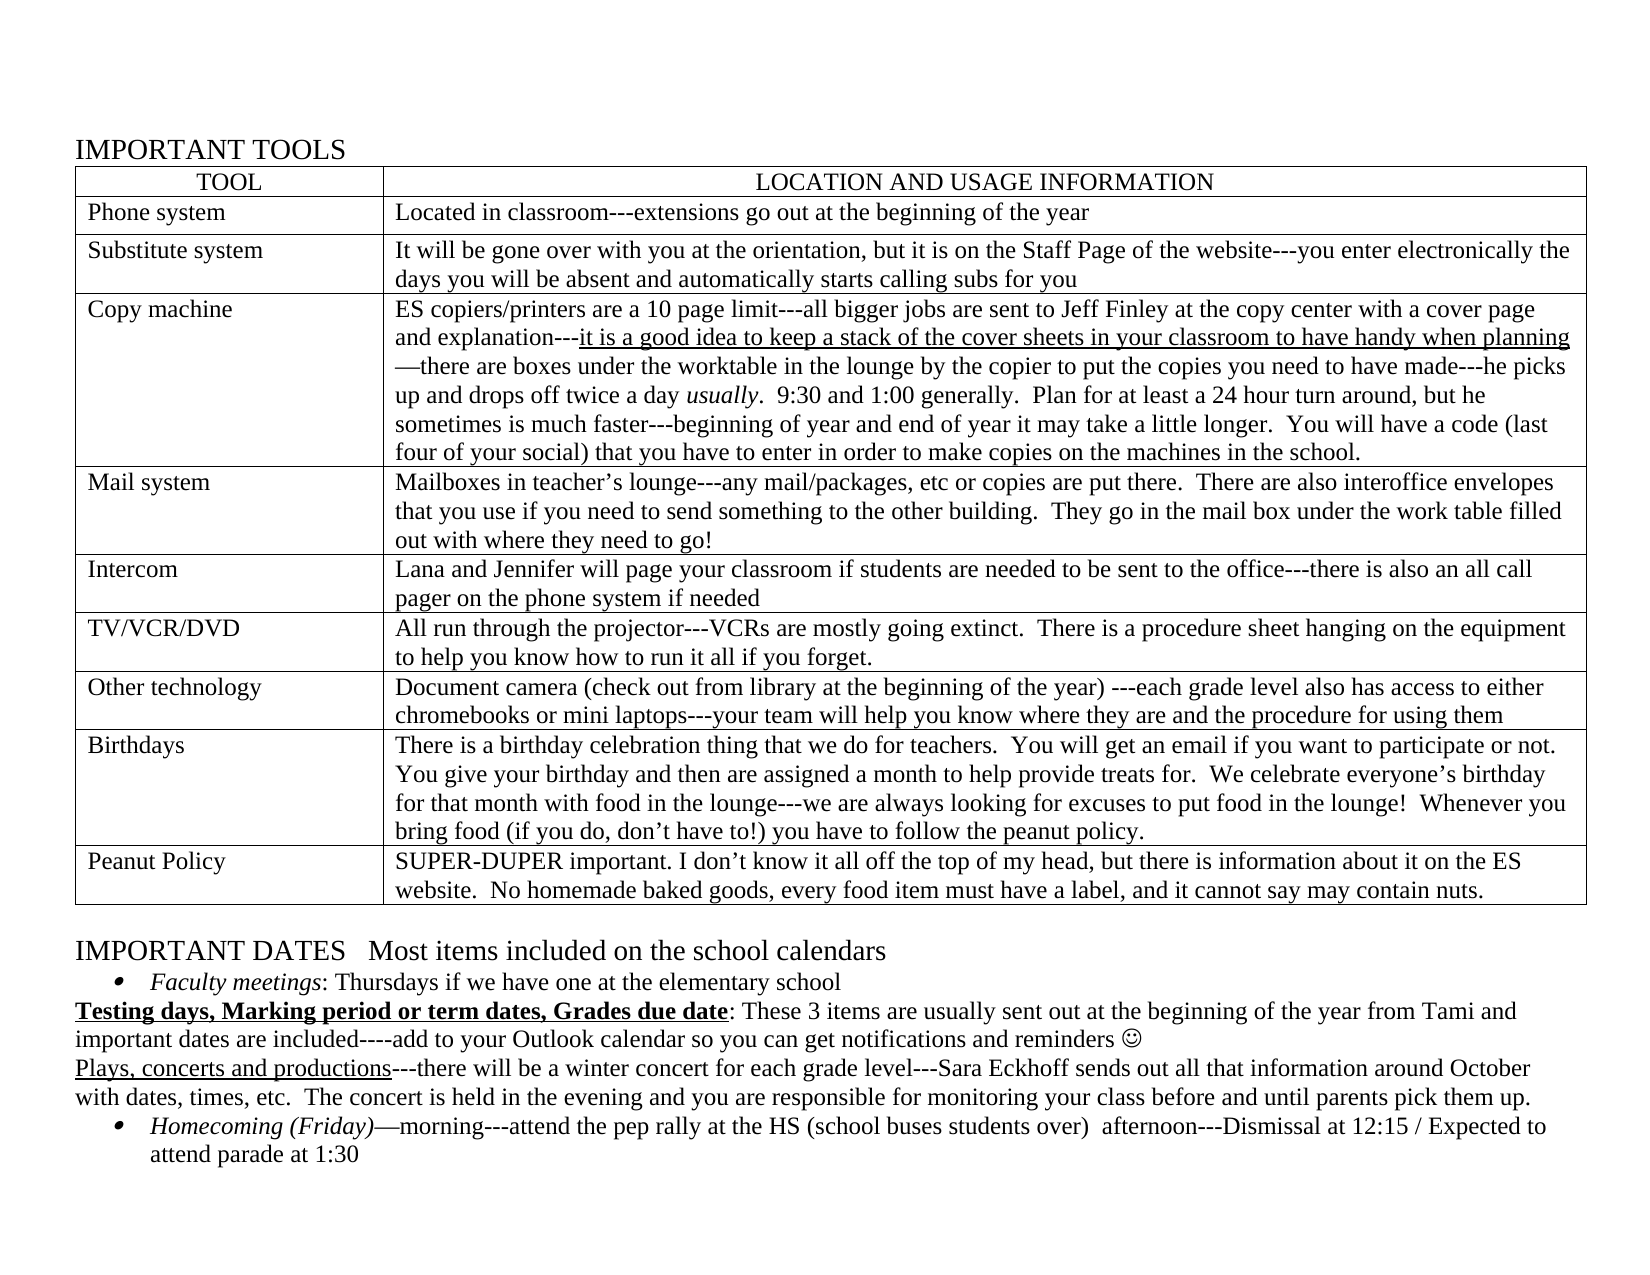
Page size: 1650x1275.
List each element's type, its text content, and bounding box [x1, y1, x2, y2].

table_cell All run through the projector---VCRs are mostly going extinct. There is a procedure sheet hanging on the equipment to help you know how to run it all if you forget. [384, 613, 1586, 671]
table_cell Peanut Policy [76, 846, 383, 904]
table_cell Mailboxes in teacher’s lounge---any mail/packages, etc or copies are put there. There are also interoffice envelopes that you use if you need to send something to the other building. They go in the mail box under the work table filled out with where they need to go! [384, 467, 1586, 553]
subtitle IMPORTANT TOOLS [75, 132, 1575, 166]
table_cell SUPER-DUPER important. I don’t know it all off the top of my head, but there is information about it on the ES website. No homemade baked goods, every food item must have a label, and it cannot say may contain nuts. [384, 846, 1586, 904]
table_cell Birthdays [76, 730, 383, 845]
table_cell Copy machine [76, 294, 383, 466]
table_cell Lana and Jennifer will page your classroom if students are needed to be sent to the office---there is also an all call pager on the phone system if needed [384, 555, 1586, 612]
table_cell Other technology [76, 672, 383, 729]
table_cell Substitute system [76, 235, 383, 293]
table_cell It will be gone over with you at the orientation, but it is on the Staff Page of the website---you enter electronically the days you will be absent and automatically starts calling subs for you [384, 235, 1586, 293]
table_cell TV/VCR/DVD [76, 613, 383, 671]
table_cell Mail system [76, 467, 383, 553]
table_cell Located in classroom---extensions go out at the beginning of the year [384, 197, 1586, 234]
table_header TOOL [76, 167, 383, 196]
table_cell Phone system [76, 197, 383, 234]
table_cell Intercom [76, 555, 383, 612]
table_cell ES copiers/printers are a 10 page limit---all bigger jobs are sent to Jeff Finley at the copy center with a cover page and explanation---it is a good idea to keep a stack of the cover sheets in your classroom to have handy when planning—there are boxes under the worktable in the lounge by the copier to put the copies you need to have made---he picks up and drops off twice a day usually. 9:30 and 1:00 generally. Plan for at least a 24 hour turn around, but he sometimes is much faster---beginning of year and end of year it may take a little longer. You will have a code (last four of your social) that you have to enter in order to make copies on the machines in the school. [384, 294, 1586, 466]
table_header LOCATION AND USAGE INFORMATION [384, 167, 1586, 196]
table_cell Document camera (check out from library at the beginning of the year) ---each grade level also has access to either chromebooks or mini laptops---your team will help you know where they are and the procedure for using them [384, 672, 1586, 729]
subtitle IMPORTANT DATES Most items included on the school calendars [75, 933, 1575, 967]
list Faculty meetings: Thursdays if we have one at the elementary school [112, 967, 1575, 996]
text Plays, concerts and productions---there will be a winter concert for each grade level---Sara Eckhoff sends out all that information around October with dates, times, etc. The concert is held in the evening and you are responsible for monitoring your class before and until parents pick them up. [75, 1053, 1575, 1111]
list Homecoming (Friday)—morning---attend the pep rally at the HS (school buses students over) afternoon---Dismissal at 12:15 / Expected to attend parade at 1:30 [112, 1111, 1575, 1168]
text Testing days, Marking period or term dates, Grades due date: These 3 items are usually sent out at the beginning of the year from Tami and important dates are included----add to your Outlook calendar so you can get notifications and reminders [75, 996, 1575, 1053]
table_cell There is a birthday celebration thing that we do for teachers. You will get an email if you want to participate or not. You give your birthday and then are assigned a month to help provide treats for. We celebrate everyone’s birthday for that month with food in the lounge---we are always looking for excuses to put food in the lounge! Whenever you bring food (if you do, don’t have to!) you have to follow the peanut policy. [384, 730, 1586, 845]
